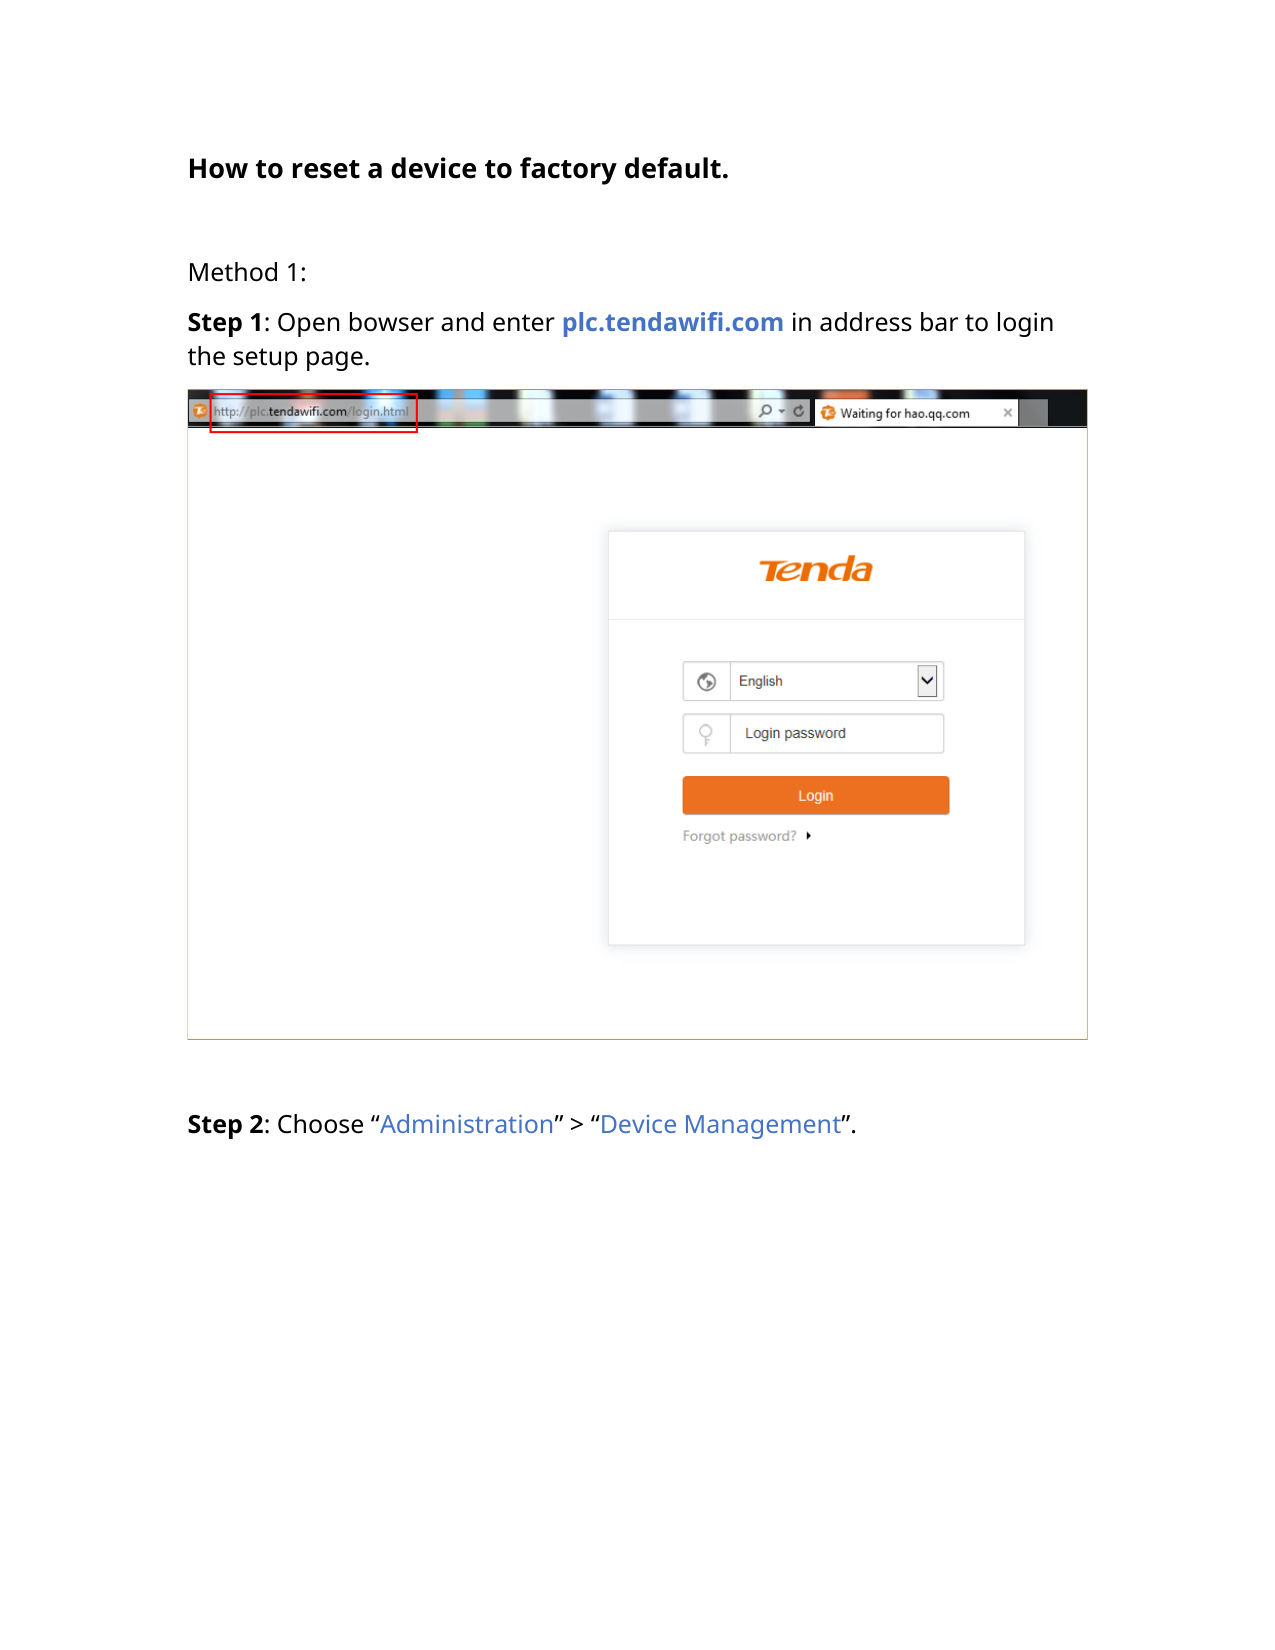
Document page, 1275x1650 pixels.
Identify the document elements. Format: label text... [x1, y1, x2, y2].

text Step 1: Open bowser and enter plc.tendawifi.com in address bar to login the setup page. [187, 305, 1087, 373]
text Step 2: Choose “Administration” > “Device Management”. [187, 1107, 1087, 1141]
text Method 1: [187, 254, 1087, 288]
picture [187, 389, 1088, 1040]
text How to reset a device to factory default. [187, 150, 1087, 187]
